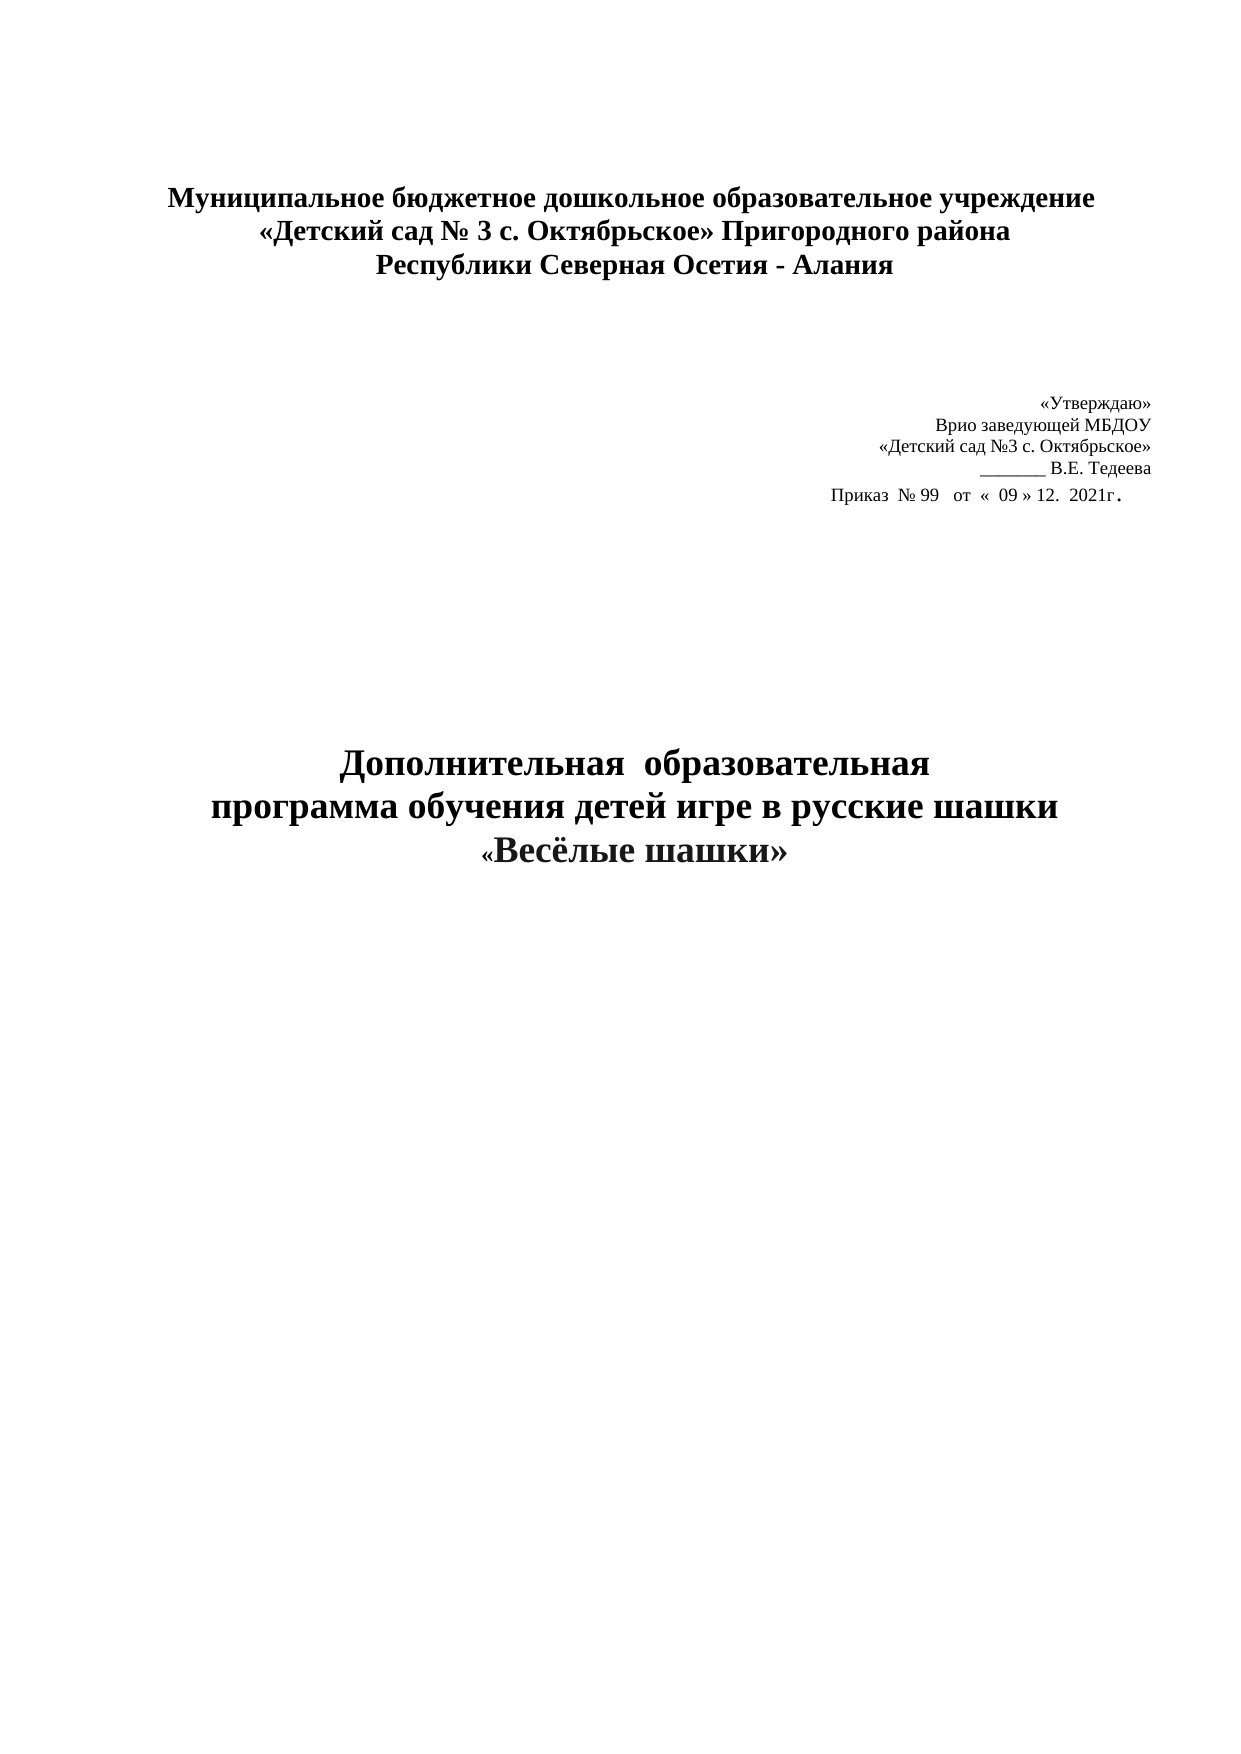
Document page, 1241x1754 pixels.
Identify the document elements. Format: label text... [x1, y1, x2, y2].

text Республики Северная Осетия - Алания [118, 247, 1151, 280]
text Дополнительная образовательная программа обучения детей игре в русские шашки [118, 741, 1151, 827]
text «Весёлые шашки» [118, 827, 1151, 870]
text Приказ № 99 от « 09 » 12. 2021г. [118, 478, 1151, 507]
text _______ В.Е. Тедеева [118, 457, 1151, 478]
text Муниципальное бюджетное дошкольное образовательное учреждение [118, 180, 1151, 213]
text Врио заведующей МБДОУ [118, 414, 1151, 435]
text «Детский сад №3 с. Октябрьское» [118, 435, 1151, 457]
text «Утверждаю» [118, 392, 1151, 414]
text «Детский сад № 3 с. Октябрьское» Пригородного района [118, 213, 1151, 247]
